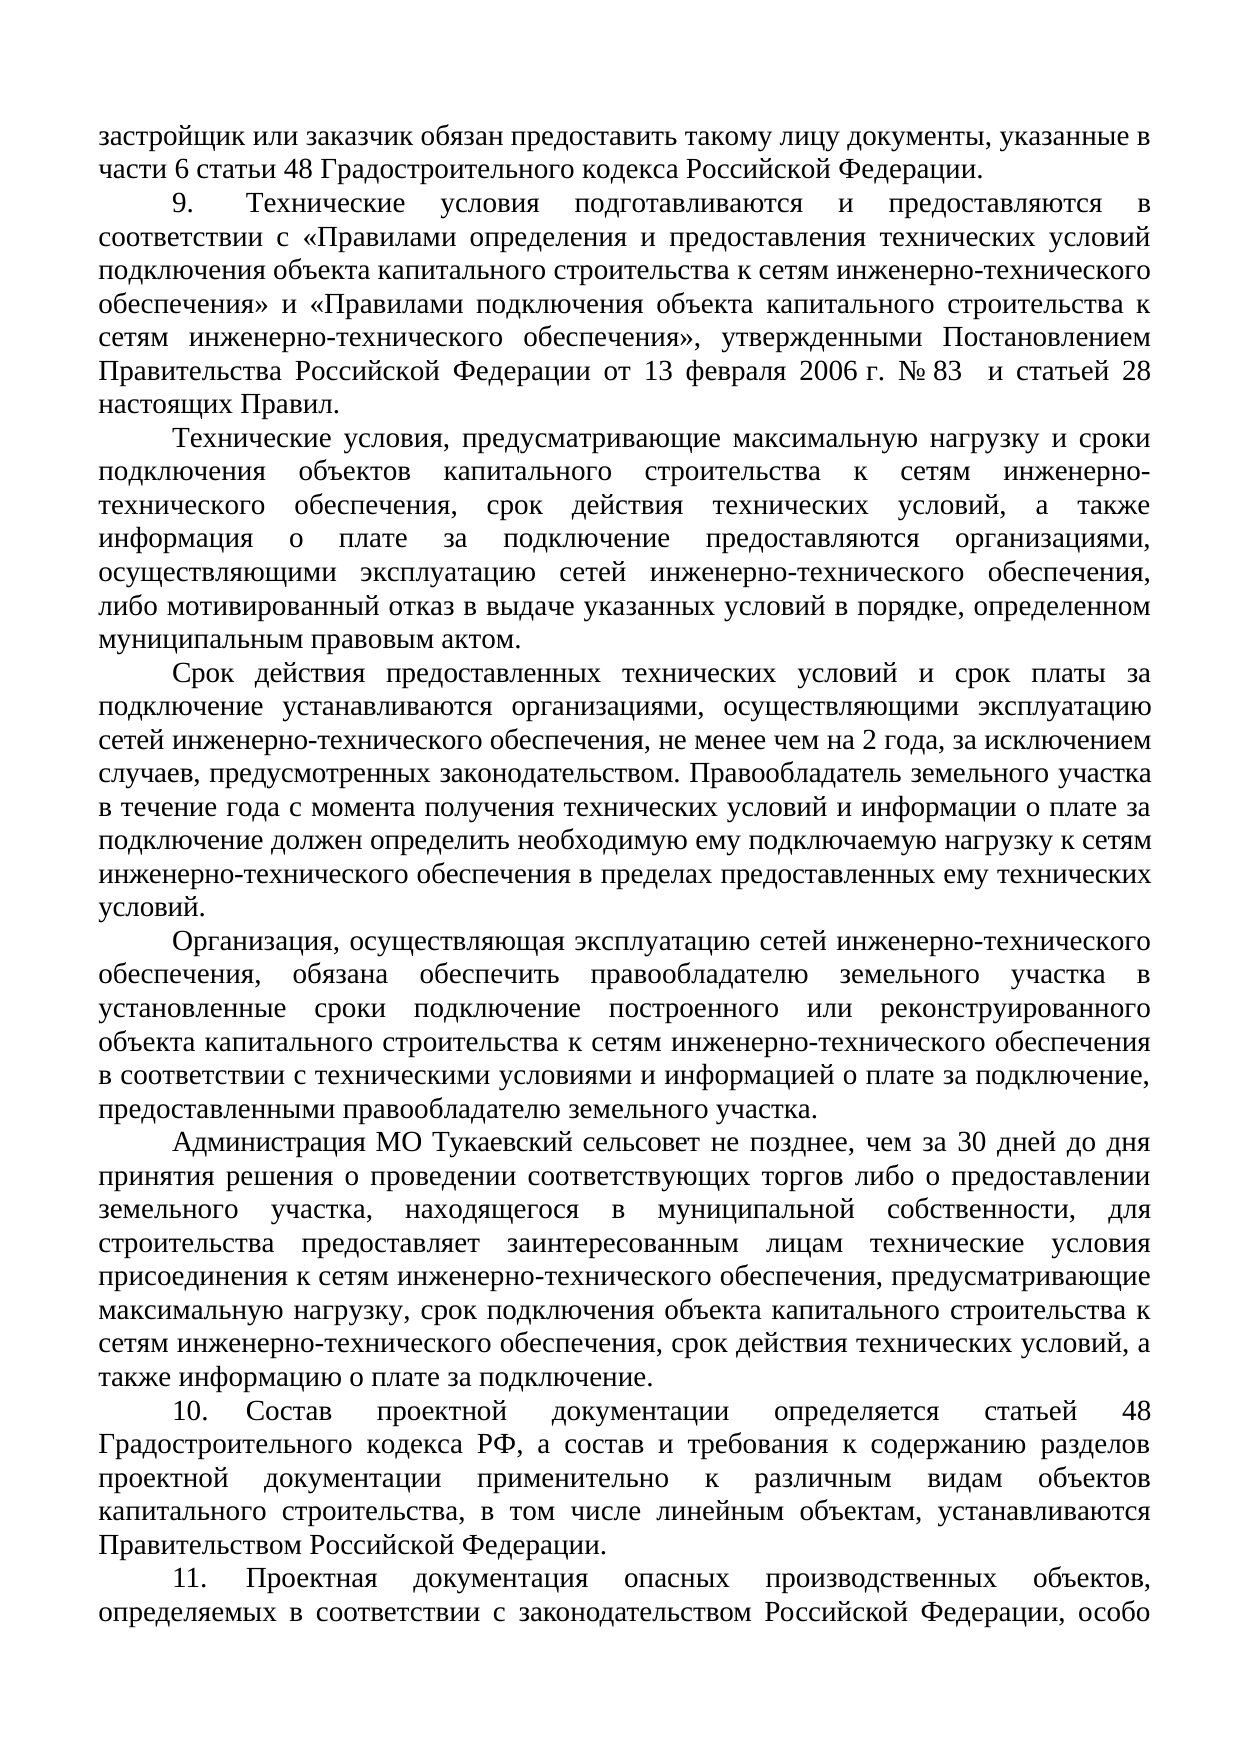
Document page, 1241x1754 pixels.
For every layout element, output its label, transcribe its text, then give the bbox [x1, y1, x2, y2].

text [98, 1560, 1152, 1627]
text Технические условия, предусматривающие максимальную нагрузку и сроки подключения объектов капитального строительства к сетям инженерно-технического обеспечения, срок действия технических условий, а также информация о плате за подключение предоставляются организациями, осуществляющими эксплуатацию сетей инженерно-технического обеспечения, либо мотивированный отказ в выдаче указанных условий в порядке, определенном муниципальным правовым актом. [98, 420, 1152, 655]
text Администрация МО Тукаевский сельсовет не позднее, чем за 30 дней до дня принятия решения о проведении соответствующих торгов либо о предоставлении земельного участка, находящегося в муниципальной собственности, для строительства предоставляет заинтересованным лицам технические условия присоединения к сетям инженерно-технического обеспечения, предусматривающие максимальную нагрузку, срок подключения объекта капитального строительства к сетям инженерно-технического обеспечения, срок действия технических условий, а также информацию о плате за подключение. [98, 1124, 1152, 1393]
text 9. Технические условия подготавливаются и предоставляются в соответствии с «Правилами определения и предоставления технических условий подключения объекта капитального строительства к сетям инженерно-технического обеспечения» и «Правилами подключения объекта капитального строительства к сетям инженерно-технического обеспечения», утвержденными Постановлением Правительства Российской Федерации от 13 февраля 2006 г. № 83 и статьей 28 настоящих Правил. [98, 185, 1152, 420]
text 10. Состав проектной документации определяется статьей 48 Градостроительного кодекса РФ, а состав и требования к содержанию разделов проектной документации применительно к различным видам объектов капитального строительства, в том числе линейным объектам, устанавливаются Правительством Российской Федерации. [98, 1393, 1152, 1560]
text Организация, осуществляющая эксплуатацию сетей инженерно-технического обеспечения, обязана обеспечить правообладателю земельного участка в установленные сроки подключение построенного или реконструированного объекта капитального строительства к сетям инженерно-технического обеспечения в соответствии с техническими условиями и информацией о плате за подключение, предоставленными правообладателю земельного участка. [98, 923, 1152, 1124]
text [98, 118, 1152, 185]
text Срок действия предоставленных технических условий и срок платы за подключение устанавливаются организациями, осуществляющими эксплуатацию сетей инженерно-технического обеспечения, не менее чем на 2 года, за исключением случаев, предусмотренных законодательством. Правообладатель земельного участка в течение года с момента получения технических условий и информации о плате за подключение должен определить необходимую ему подключаемую нагрузку к сетям инженерно-технического обеспечения в пределах предоставленных ему технических условий. [98, 655, 1152, 923]
